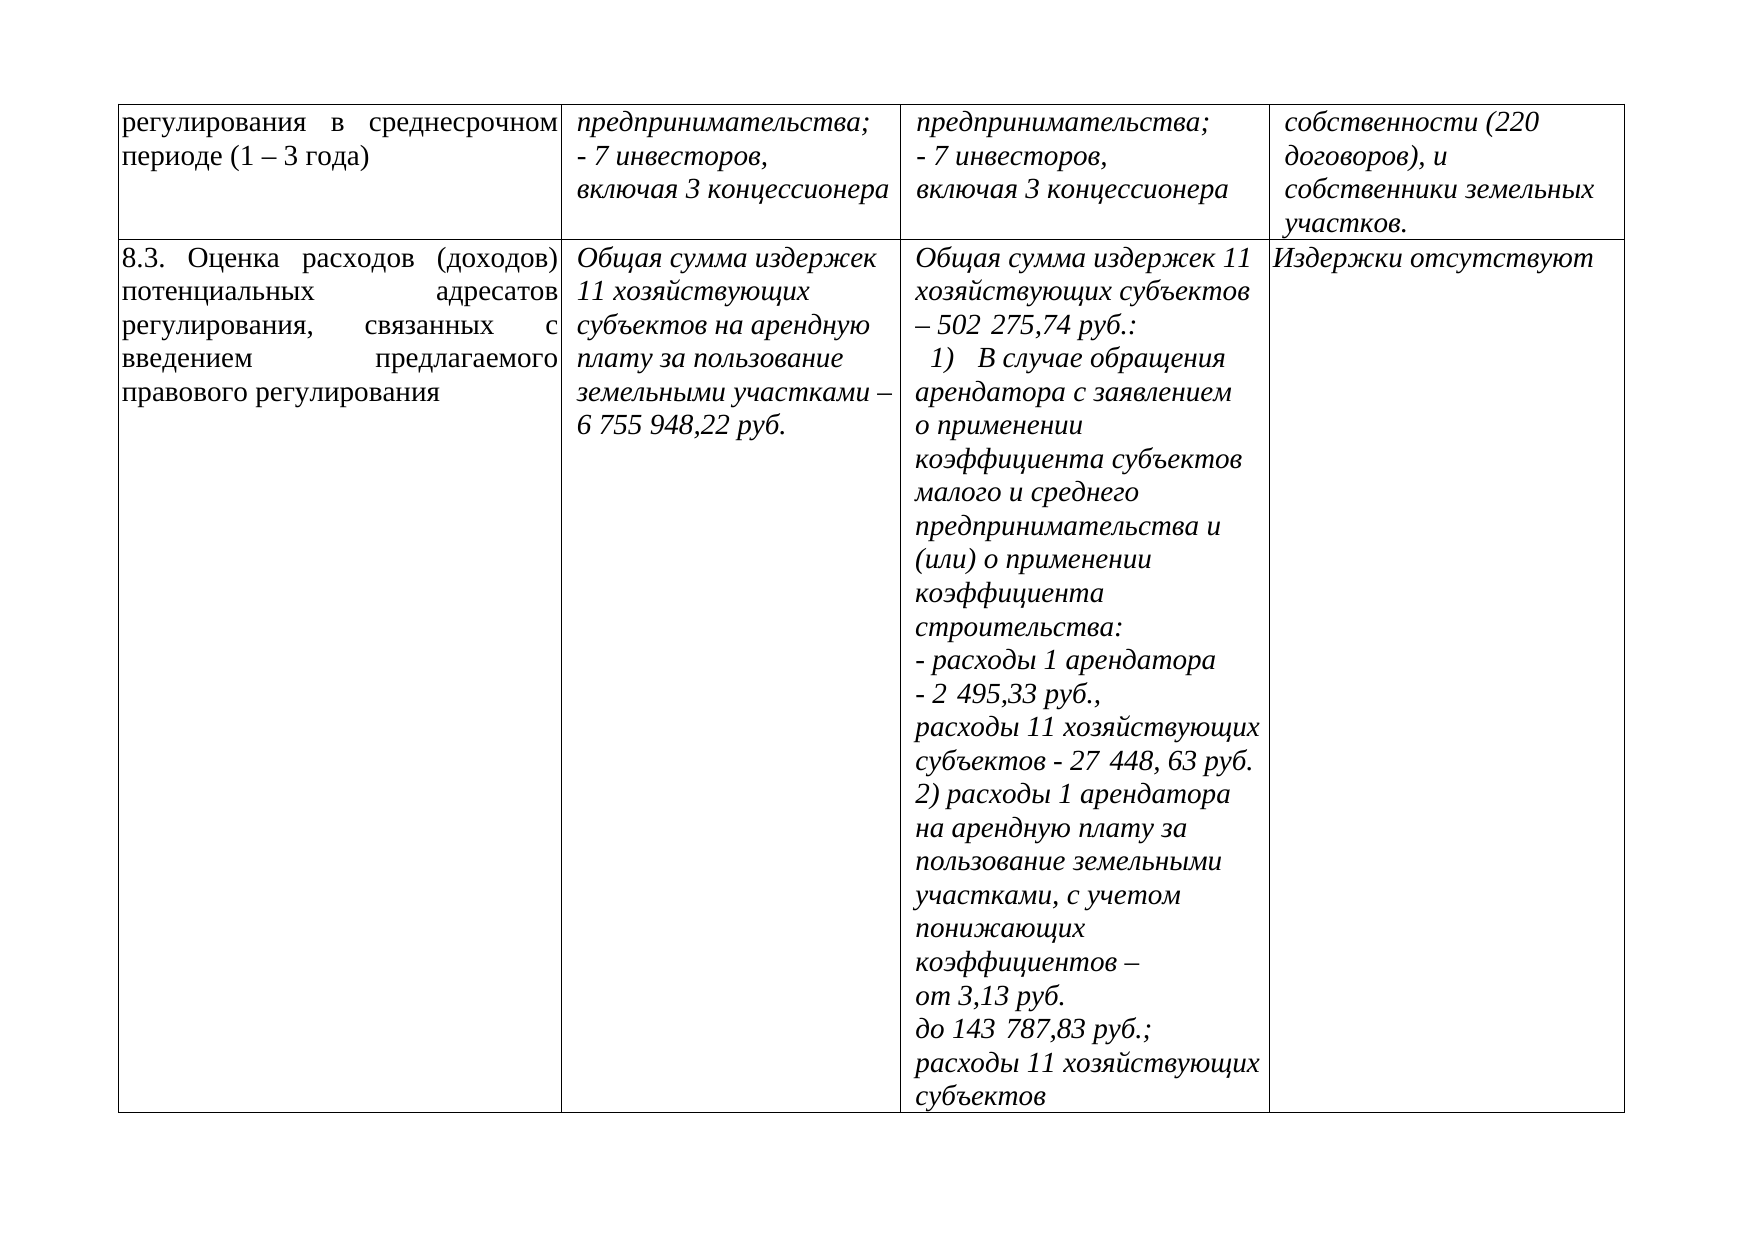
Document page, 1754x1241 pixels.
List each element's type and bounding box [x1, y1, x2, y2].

table_cell [119, 240, 561, 1112]
table_cell [562, 105, 900, 239]
table_cell [1270, 105, 1624, 239]
table_cell [901, 105, 1269, 239]
table_cell [119, 105, 561, 239]
table_cell [901, 240, 1269, 1112]
table_cell [562, 240, 900, 1112]
table_cell [1270, 240, 1624, 1112]
